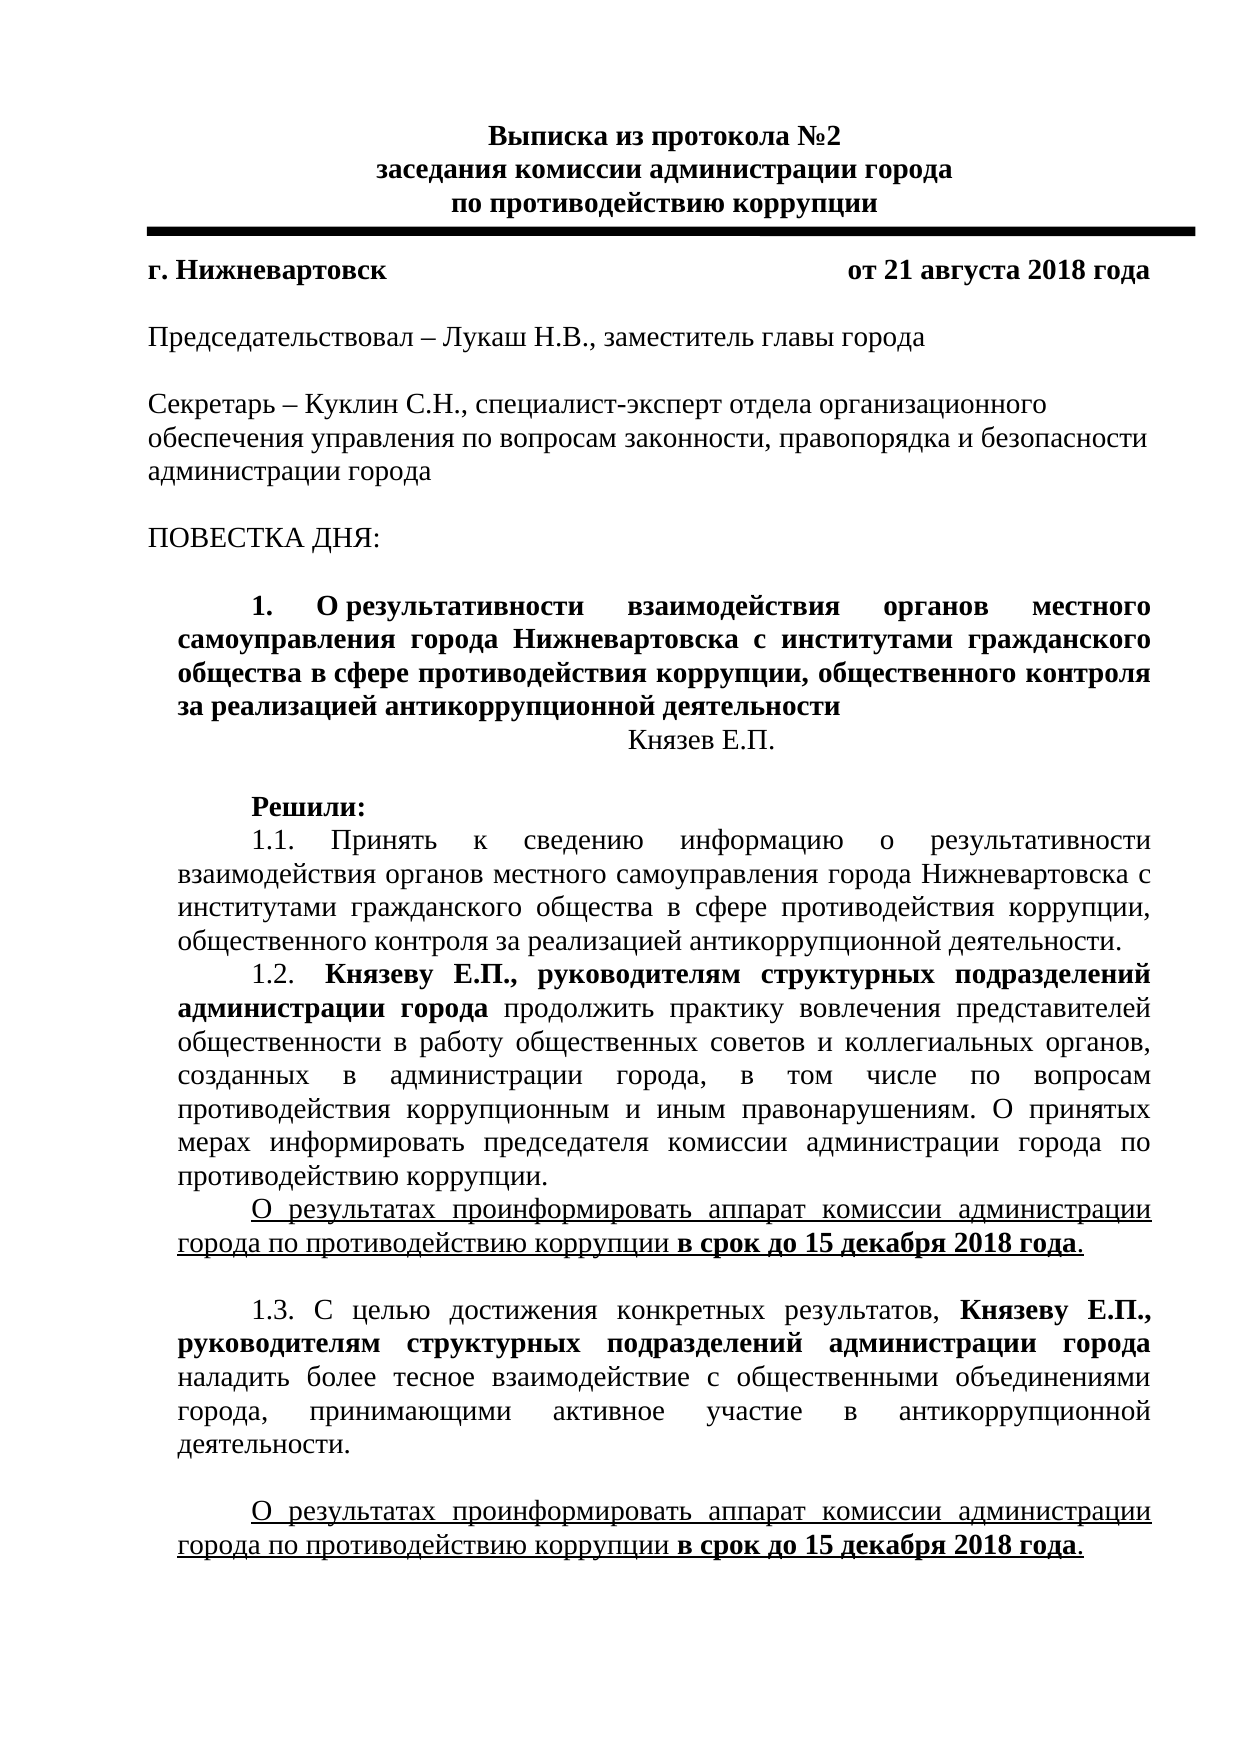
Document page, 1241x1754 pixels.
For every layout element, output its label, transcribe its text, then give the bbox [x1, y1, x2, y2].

text 1.1. Принять к сведению информацию о результативности взаимодействия органов местного самоуправления города Нижневартовска с институтами гражданского общества в сфере противодействия коррупции, общественного контроля за реализацией антикоррупционной деятельности. [177, 822, 1152, 957]
text по противодействию коррупции [177, 185, 1152, 219]
text О результатах проинформировать аппарат комиссии администрации города по противодействию коррупции в срок до 15 декабря 2018 года. [177, 1191, 1152, 1258]
text О результатах проинформировать аппарат комиссии администрации города по противодействию коррупции в срок до 15 декабря 2018 года. [177, 1493, 1152, 1560]
text 1. О результативности взаимодействия органов местного самоуправления города Нижневартовска с институтами гражданского общества в сфере противодействия коррупции, общественного контроля за реализацией антикоррупционной деятельности [177, 588, 1152, 722]
text 1.3. С целью достижения конкретных результатов, Князеву Е.П., руководителям структурных подразделений администрации города наладить более тесное взаимодействие с общественными объединениями города, принимающими активное участие в антикоррупционной деятельности. [177, 1292, 1152, 1460]
text 1.2. Князеву Е.П., руководителям структурных подразделений администрации города продолжить практику вовлечения представителей общественности в работу общественных советов и коллегиальных органов, созданных в администрации города, в том числе по вопросам противодействия коррупционным и иным правонарушениям. О принятых мерах информировать председателя комиссии администрации города по противодействию коррупции. [177, 957, 1152, 1191]
text г. Нижневартовск от 21 августа 2018 года [148, 252, 1152, 286]
text Секретарь – Куклин С.Н., специалист-эксперт отдела организационного обеспечения управления по вопросам законности, правопорядка и безопасности администрации города [148, 386, 1152, 487]
title Выписка из протокола №2 [177, 118, 1152, 152]
text Князев Е.П. [177, 722, 1152, 755]
text Решили: [177, 789, 1152, 822]
text заседания комиссии администрации города [177, 152, 1152, 185]
text ПОВЕСТКА ДНЯ: [148, 521, 1152, 554]
text Председательствовал – Лукаш Н.В., заместитель главы города [148, 319, 1152, 353]
